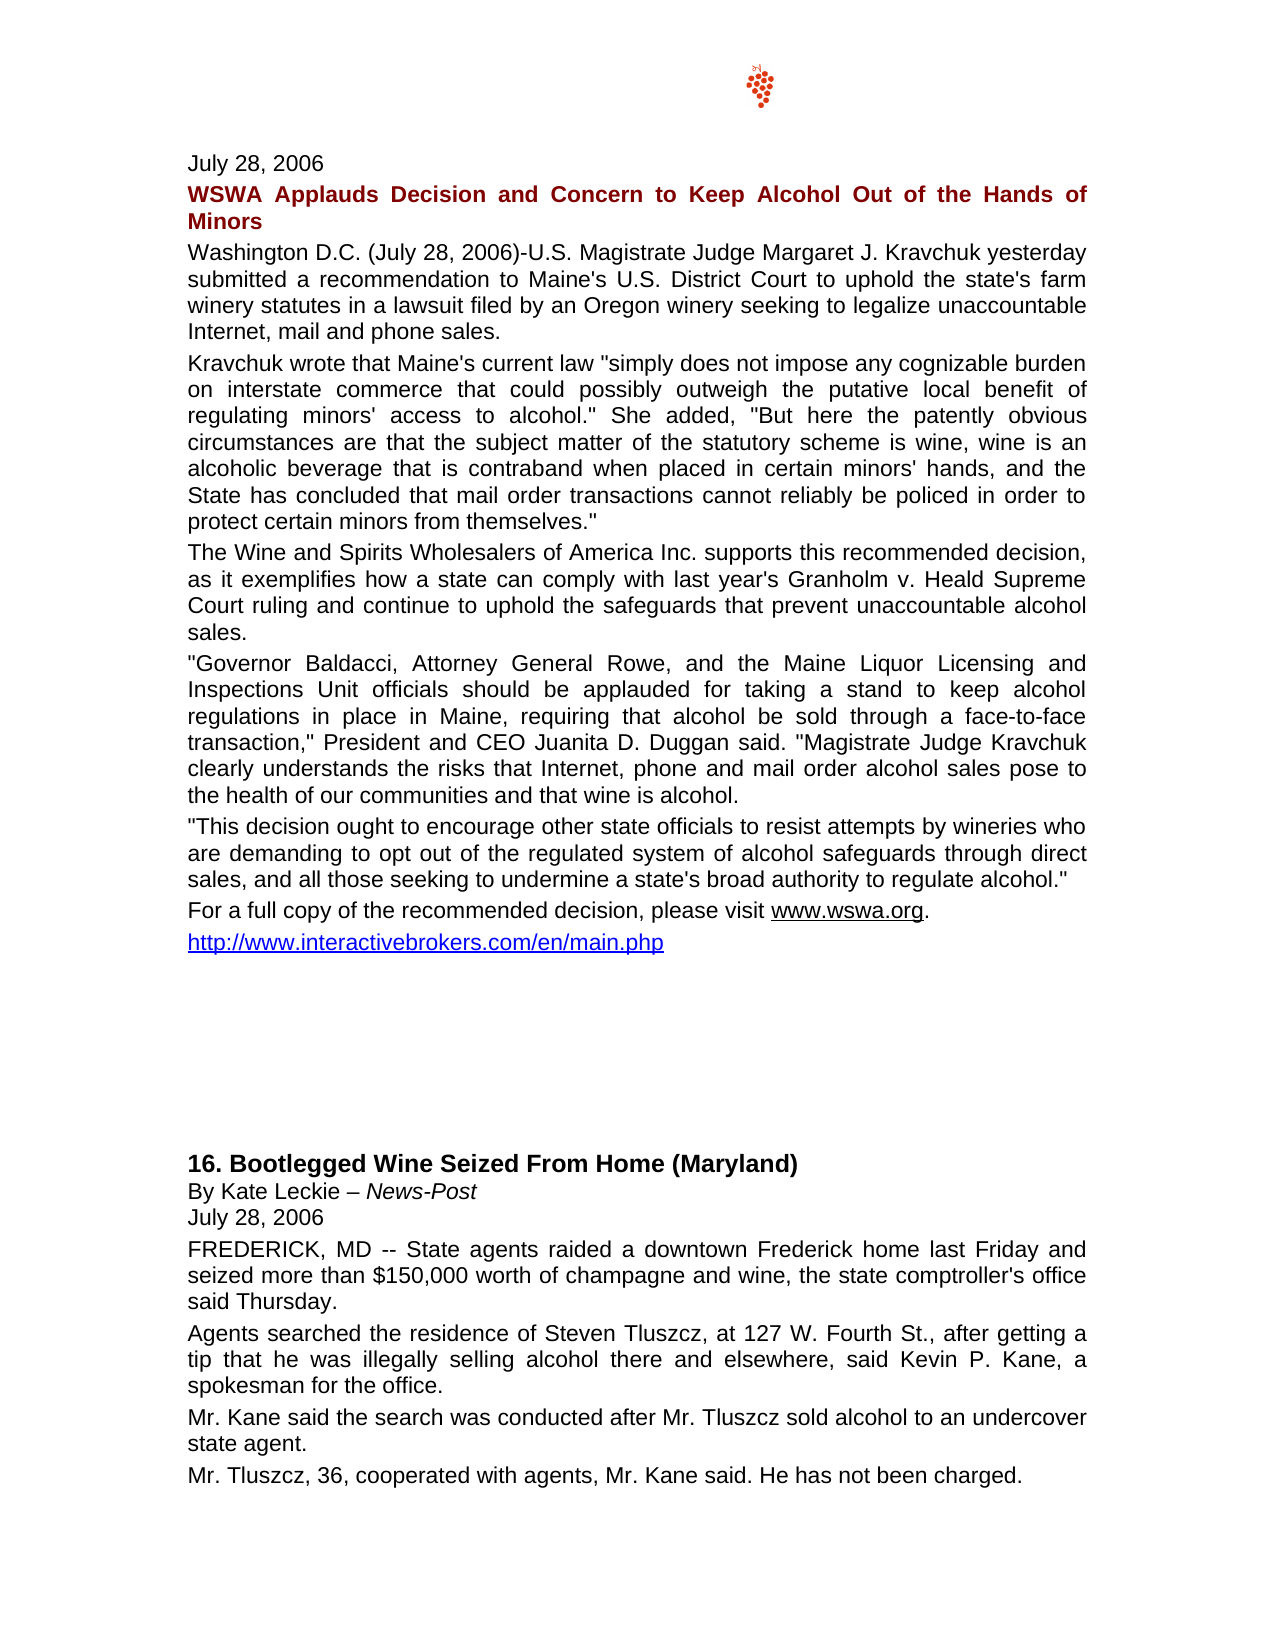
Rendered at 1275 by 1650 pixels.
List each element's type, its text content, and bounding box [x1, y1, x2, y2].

text July 28, 2006 [187, 1204, 1087, 1230]
text The Wine and Spirits Wholesalers of America Inc. supports this recommended decision, as it exemplifies how a state can comply with last year's Granholm v. Heald Supreme Court ruling and continue to uphold the safeguards that prevent unaccountable alcohol sales. [187, 539, 1087, 645]
text WSWA Applauds Decision and Concern to Keep Alcohol Out of the Hands of Minors [187, 181, 1087, 234]
text Kravchuk wrote that 's current law "simply does not impose any cognizable burden on interstate commerce that could possibly outweigh the putative local benefit of regulating minors' access to alcohol." She added, "But here the patently obvious circumstances are that the subject matter of the statutory scheme is wine, wine is an alcoholic beverage that is contraband when placed in certain minors' hands, and the State has concluded that mail order transactions cannot reliably be policed in order to protect certain minors from themselves." [187, 350, 1087, 534]
text 16. Bootlegged Wine Seized From Home () [187, 1149, 1087, 1178]
text By Kate Leckie – News-Post [187, 1178, 1087, 1204]
text Mr. Kane said the search was conducted after Mr. Tluszcz sold alcohol to an undercover state agent. [187, 1404, 1087, 1457]
text For a full copy of the recommended decision, please visit www.wswa.org. [187, 897, 1087, 924]
text "This decision ought to encourage other state officials to resist attempts by wineries who are demanding to opt out of the regulated system of alcohol safeguards through direct sales, and all those seeking to undermine a state's broad authority to regulate alcohol." [187, 813, 1087, 892]
text "Governor Baldacci, Attorney General Rowe, and the Maine Liquor Licensing and Inspections Unit officials should be applauded for taking a stand to keep alcohol regulations in place in Maine, requiring that alcohol be sold through a face-to-face transaction," President and CEO said. "Magistrate Judge Kravchuk clearly understands the risks that Internet, phone and mail order alcohol sales pose to the health of our communities and that wine is alcohol. [187, 650, 1087, 808]
text Washington D.C. (July 28, 2006)-U.S. Magistrate Judge Margaret J. Kravchuk yesterday submitted a recommendation to Maine's U.S. District Court to uphold the state's farm winery statutes in a lawsuit filed by an Oregon winery seeking to legalize unaccountable Internet, mail and phone sales. [187, 239, 1087, 345]
text Mr. Tluszcz, 36, cooperated with agents, Mr. Kane said. He has not been charged. [187, 1462, 1087, 1488]
text , -- State agents raided a downtown home last Friday and seized more than $150,000 worth of champagne and wine, the state comptroller's office said Thursday. [187, 1236, 1087, 1314]
text http://www.interactivebrokers.com/en/main.php [187, 929, 1087, 955]
text Agents searched the residence of Steven Tluszcz, at , after getting a tip that he was illegally selling alcohol there and elsewhere, said Kevin P. Kane, a spokesman for the office. [187, 1320, 1087, 1399]
picture [746, 64, 774, 108]
text July 28, 2006 [187, 150, 1087, 176]
